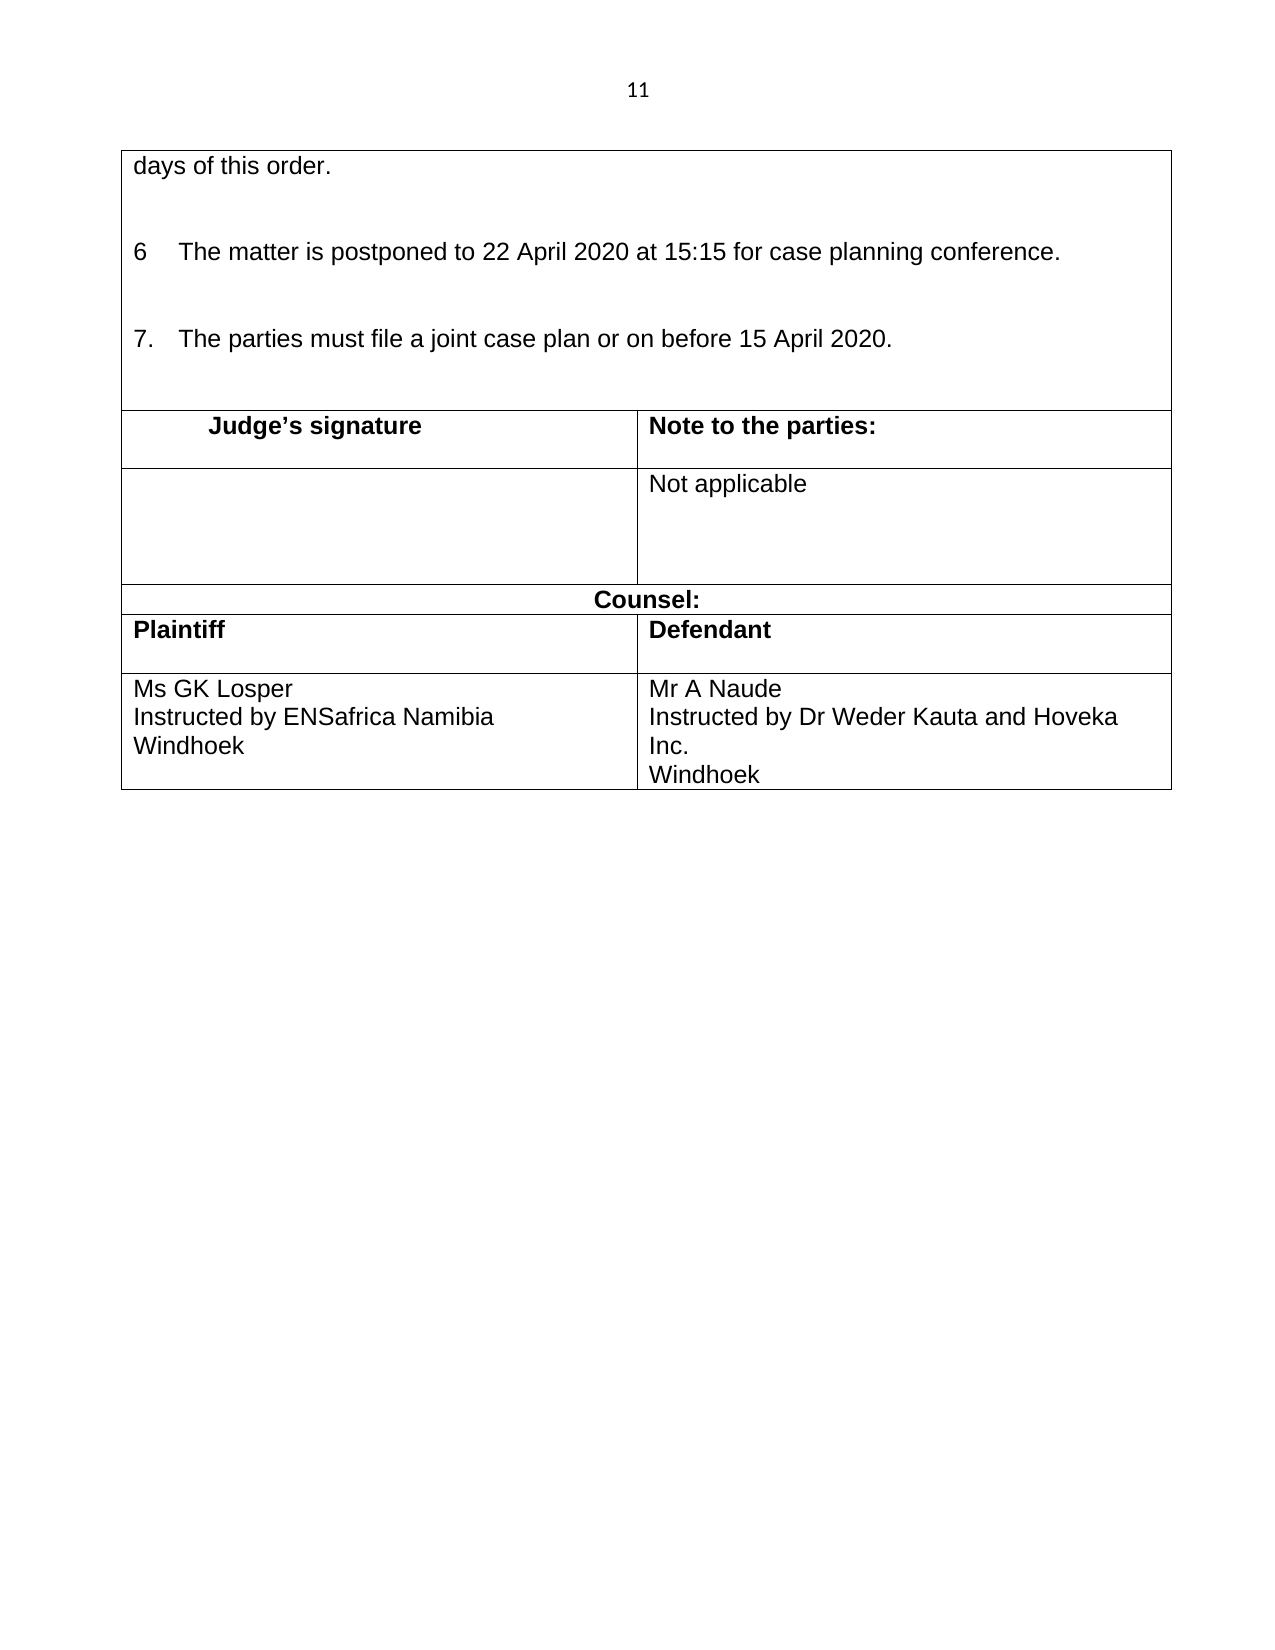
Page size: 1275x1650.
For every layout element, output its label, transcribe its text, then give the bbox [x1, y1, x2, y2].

table_cell Plaintiff [122, 615, 637, 673]
table_cell [122, 469, 637, 584]
table_cell Mr A Naude Instructed by Dr Weder Kauta and Hoveka Inc. Windhoek [638, 674, 1171, 789]
table_cell Not applicable [638, 469, 1171, 584]
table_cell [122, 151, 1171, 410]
table_cell Judge’s signature [122, 411, 637, 468]
table_cell Defendant [638, 615, 1171, 673]
table_cell Ms GK Losper Instructed by ENSafrica Namibia Windhoek [122, 674, 637, 789]
table_cell Counsel: [122, 585, 1171, 614]
table_cell Note to the parties: [638, 411, 1171, 468]
